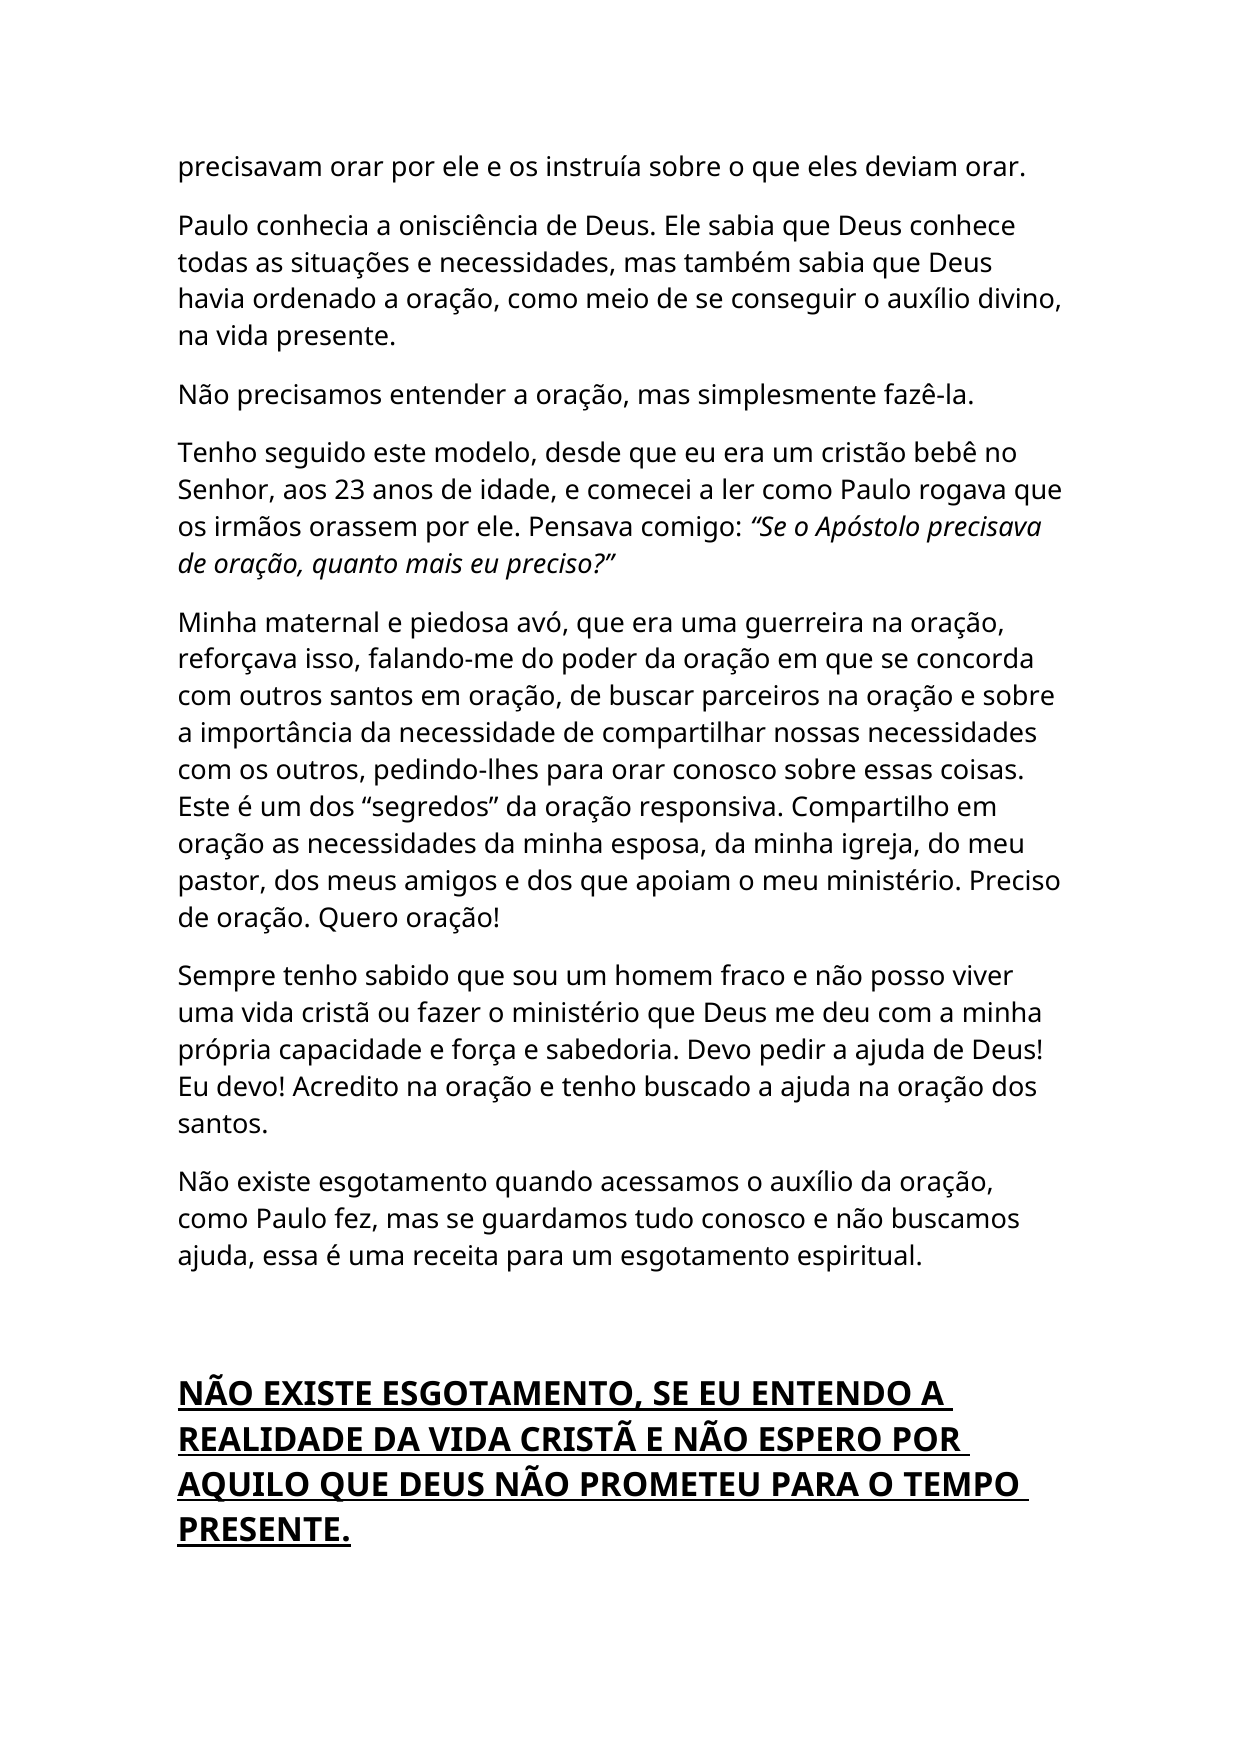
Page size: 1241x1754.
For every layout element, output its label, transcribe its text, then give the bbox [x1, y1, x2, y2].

subtitle NÃO EXISTE ESGOTAMENTO, SE EU ENTENDO A REALIDADE DA VIDA CRISTÃ E NÃO ESPERO POR AQUILO QUE DEUS NÃO PROMETEU PARA O TEMPO PRESENTE. [177, 1370, 1063, 1552]
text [177, 148, 1063, 1345]
